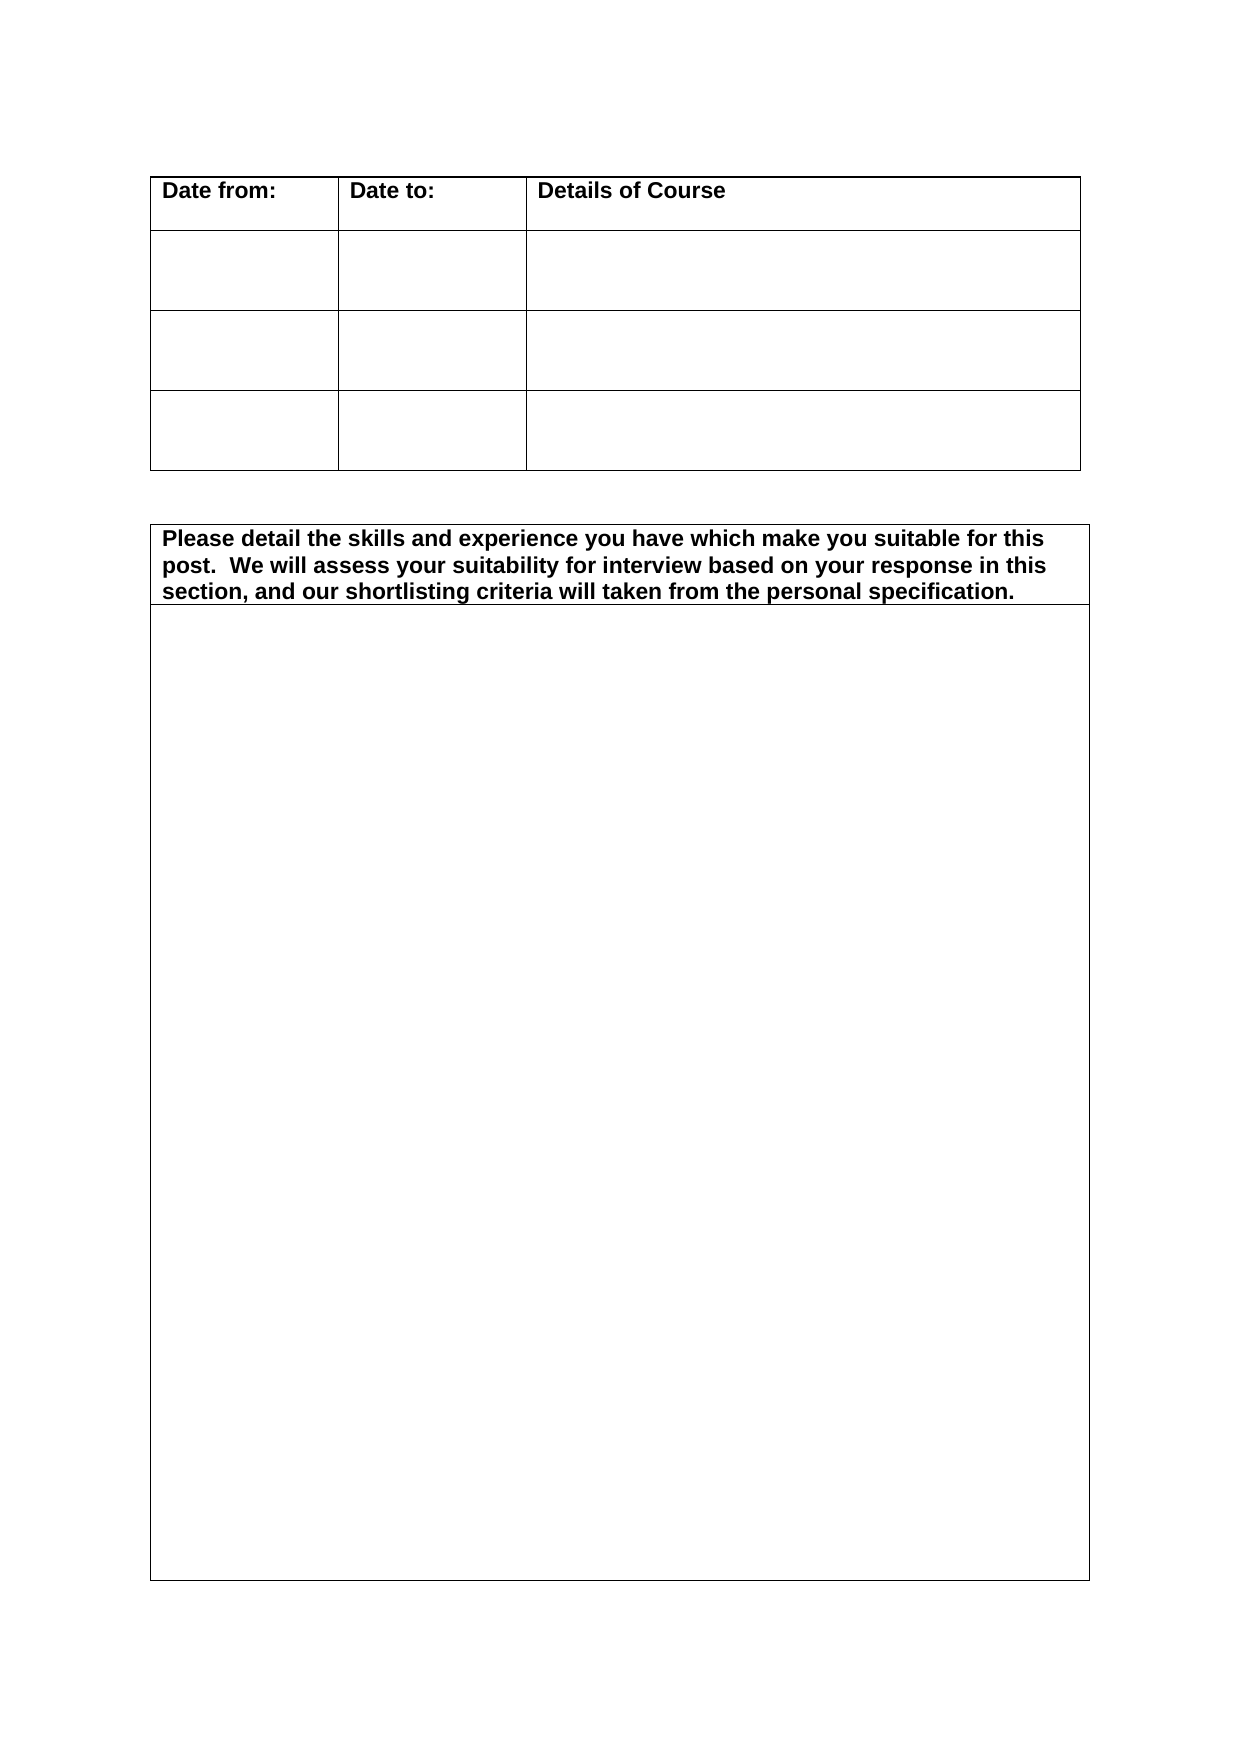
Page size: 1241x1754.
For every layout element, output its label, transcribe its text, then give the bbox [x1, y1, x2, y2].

table_cell [527, 231, 1080, 310]
table_cell [527, 311, 1080, 390]
table_header Date to: [339, 178, 526, 230]
table_cell [151, 605, 1089, 1580]
table_cell [151, 391, 338, 470]
table_header Please detail the skills and experience you have which make you suitable for this post. We will assess your suitability for interview based on your response in this section, and our shortlisting criteria will taken from the personal specification. [151, 525, 1089, 604]
table_cell [339, 231, 526, 310]
table_header Date from: [151, 178, 338, 230]
table_cell [339, 391, 526, 470]
table_cell [151, 311, 338, 390]
table_cell [339, 311, 526, 390]
table_header Details of Course [527, 178, 1080, 230]
table_cell [151, 231, 338, 310]
table_cell [527, 391, 1080, 470]
